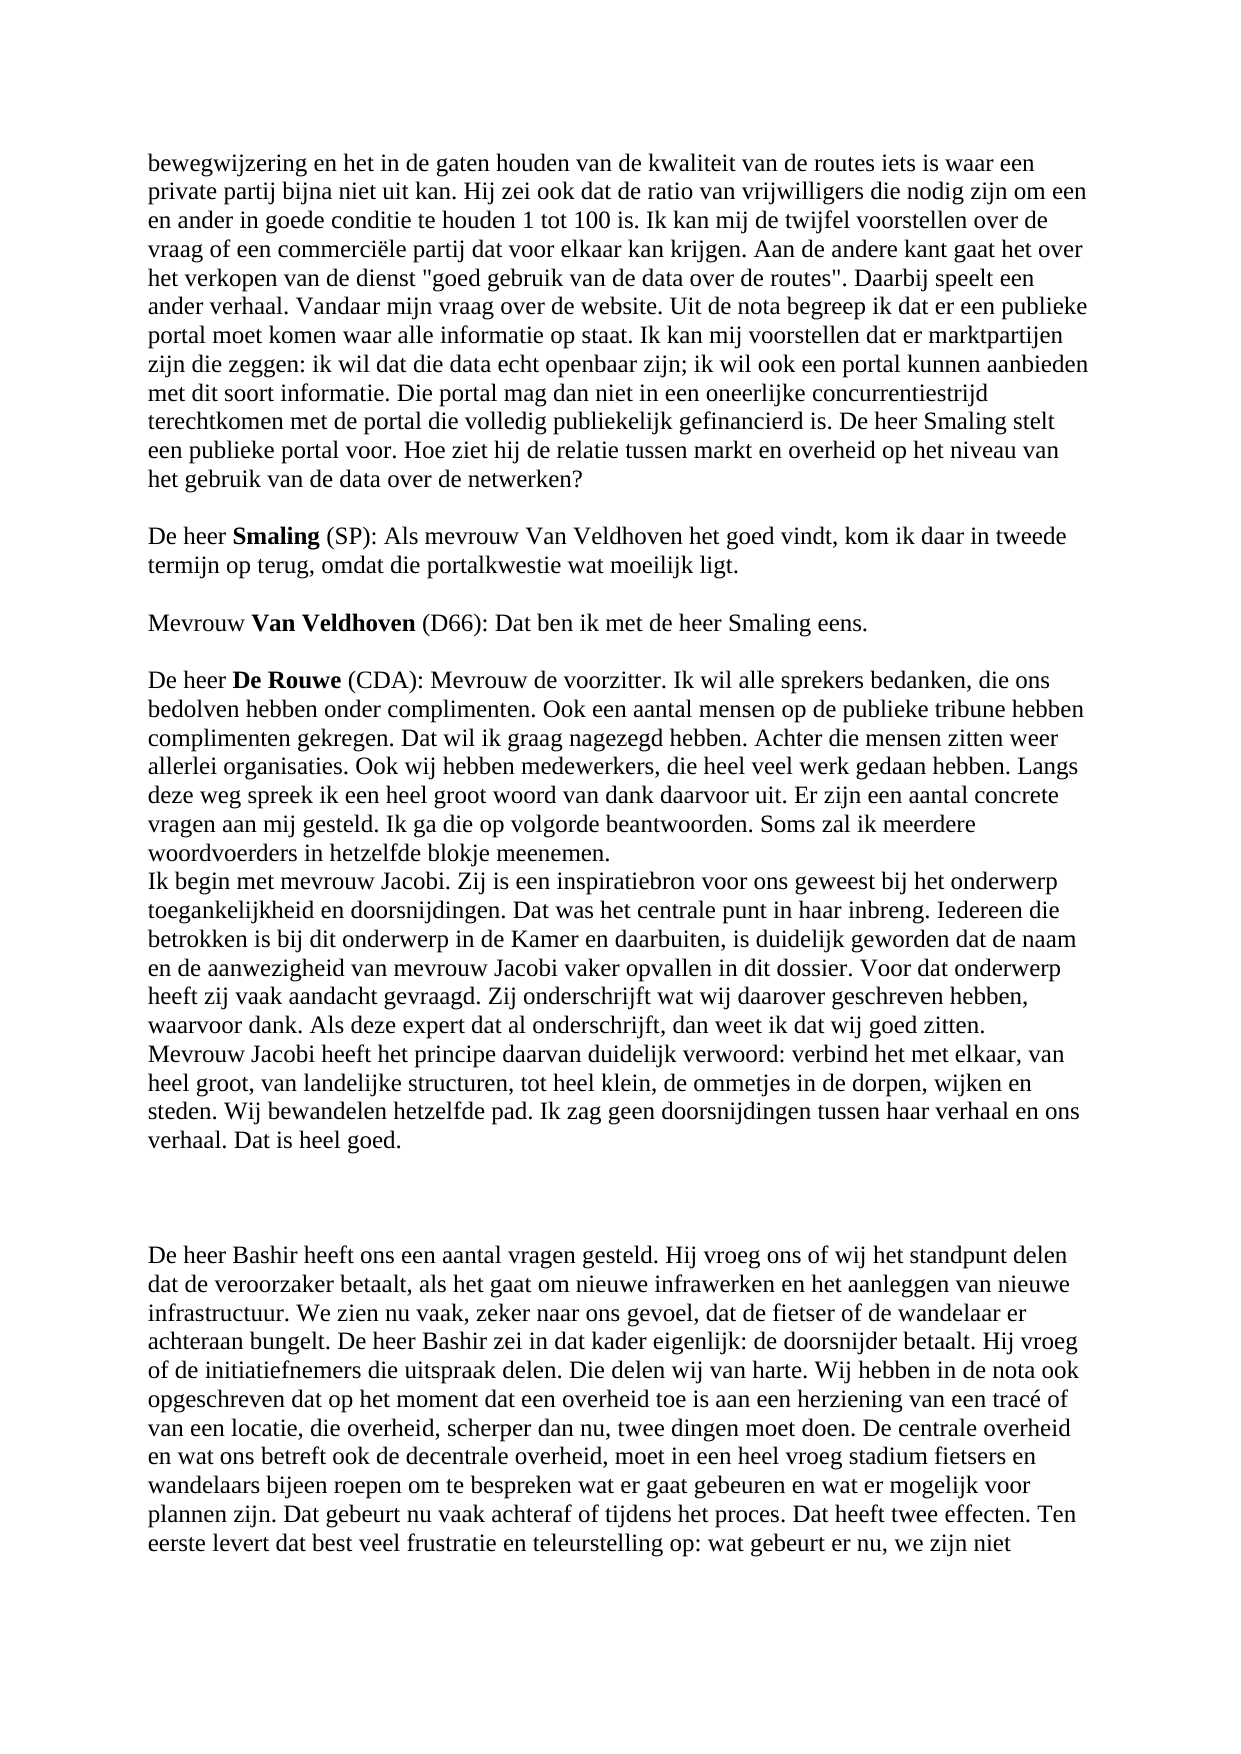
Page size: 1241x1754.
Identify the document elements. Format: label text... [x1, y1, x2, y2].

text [148, 148, 1093, 493]
text De heer Smaling (SP): Als mevrouw Van Veldhoven het goed vindt, kom ik daar in tweede termijn op terug, omdat die portalkwestie wat moeilijk ligt. [148, 521, 1093, 579]
text Ik begin met mevrouw Jacobi. Zij is een inspiratiebron voor ons geweest bij het onderwerp toegankelijkheid en doorsnijdingen. Dat was het centrale punt in haar inbreng. Iedereen die betrokken is bij dit onderwerp in de Kamer en daarbuiten, is duidelijk geworden dat de naam en de aanwezigheid van mevrouw Jacobi vaker opvallen in dit dossier. Voor dat onderwerp heeft zij vaak aandacht gevraagd. Zij onderschrijft wat wij daarover geschreven hebben, waarvoor dank. Als deze expert dat al onderschrijft, dan weet ik dat wij goed zitten. [148, 866, 1093, 1039]
text Mevrouw Jacobi heeft het principe daarvan duidelijk verwoord: verbind het met elkaar, van heel groot, van landelijke structuren, tot heel klein, de ommetjes in de dorpen, wijken en steden. Wij bewandelen hetzelfde pad. Ik zag geen doorsnijdingen tussen haar verhaal en ons verhaal. Dat is heel goed. [148, 1039, 1093, 1154]
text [148, 1240, 1093, 1556]
text De heer De Rouwe (CDA): Mevrouw de voorzitter. Ik wil alle sprekers bedanken, die ons bedolven hebben onder complimenten. Ook een aantal mensen op de publieke tribune hebben complimenten gekregen. Dat wil ik graag nagezegd hebben. Achter die mensen zitten weer allerlei organisaties. Ook wij hebben medewerkers, die heel veel werk gedaan hebben. Langs deze weg spreek ik een heel groot woord van dank daarvoor uit. Er zijn een aantal concrete vragen aan mij gesteld. Ik ga die op volgorde beantwoorden. Soms zal ik meerdere woordvoerders in hetzelfde blokje meenemen. [148, 665, 1093, 866]
text Mevrouw Van Veldhoven (D66): Dat ben ik met de heer Smaling eens. [148, 608, 1093, 636]
